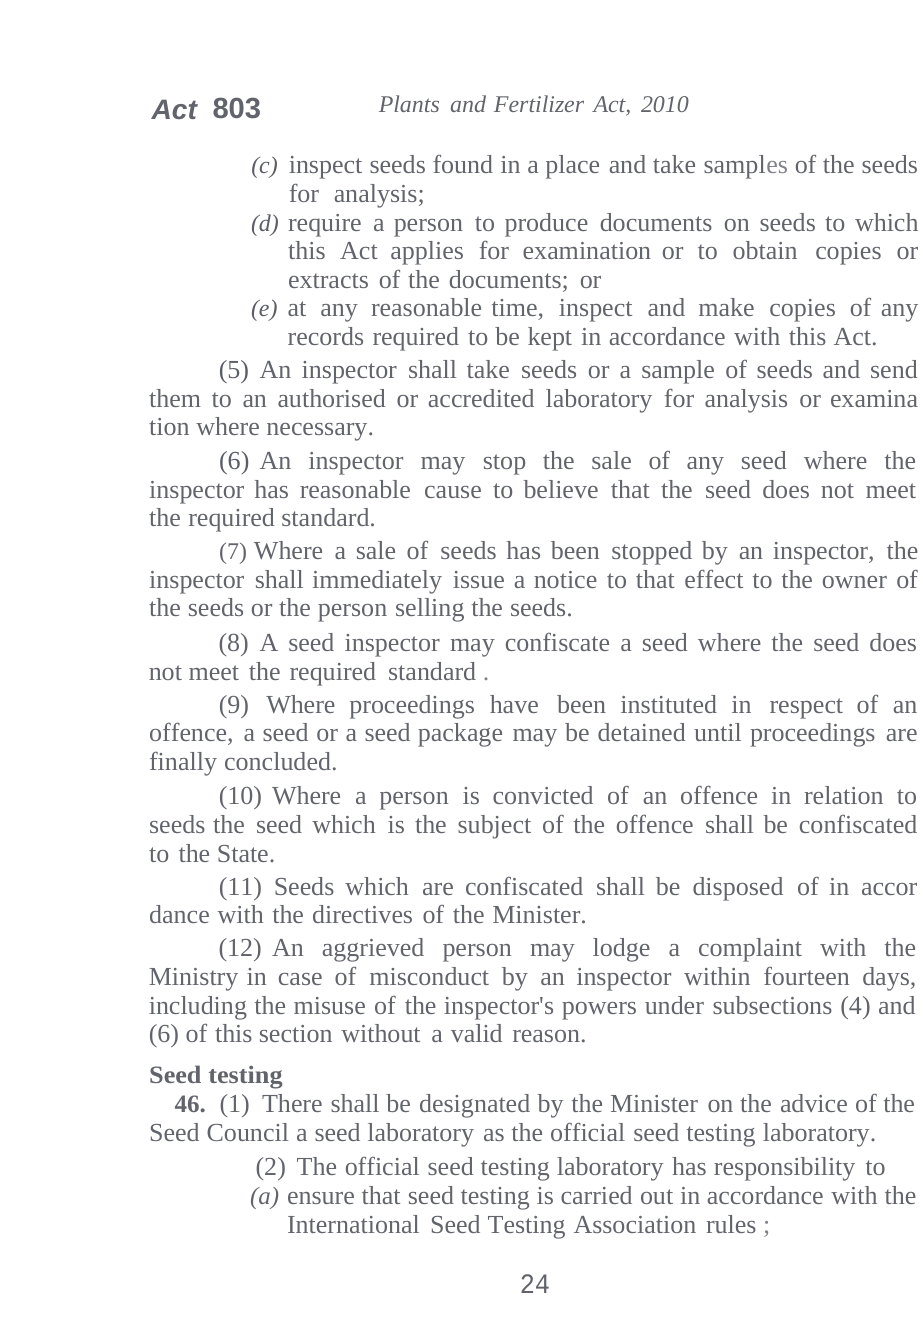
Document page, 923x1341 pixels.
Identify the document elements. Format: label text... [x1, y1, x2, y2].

list A seed inspector may confiscate a seed where the seed does not meet the required standard . [148, 628, 917, 686]
list An aggrieved person may lodge a complaint with the Ministry in case of misconduct by an inspector within fourteen days, including the misuse of the inspector's powers under subsections (4) and (6) of this section without a valid reason. [148, 934, 916, 1048]
text 46. (1) There shall be designated by the Minister on the advice of the [166, 1089, 923, 1118]
subtitle 24 [147, 1270, 923, 1302]
text Seed testing [149, 1061, 923, 1089]
text Act 803 Plants and Fertilizer Act, 2010 [151, 86, 923, 125]
list The official seed testing laboratory has responsibility to [218, 1151, 923, 1181]
list inspect seeds found in a place and take samples of the seeds for analysis; [251, 151, 919, 208]
text (7) Where a sale of seeds has been stopped by an inspector, the inspector shall immediately issue a notice to that effect to the owner of the seeds or the person selling the seeds. [149, 537, 918, 622]
list An inspector may stop the sale of any seed where the inspector has reasonable cause to believe that the seed does not meet the required standard. [149, 447, 917, 532]
list at any reasonable time, inspect and make copies of any records required to be kept in accordance with this Act. [251, 294, 918, 351]
list Seeds which are confiscated shall be disposed of in accor­ dance with the directives of the Minister. [149, 873, 917, 930]
list An inspector shall take seeds or a sample of seeds and send them to an authorised or accredited laboratory for analysis or examina­ tion where necessary. [149, 356, 918, 441]
text Seed Council a seed laboratory as the official seed testing laboratory. [149, 1118, 923, 1147]
list require a person to produce documents on seeds to which this Act applies for examination or to obtain copies or extracts of the documents; or [251, 208, 919, 294]
list ensure that seed testing is carried out in accordance with the International Seed Testing Association rules ; [250, 1181, 916, 1239]
list Where a person is convicted of an offence in relation to seeds the seed which is the subject of the offence shall be confiscated to the State. [149, 781, 918, 868]
list Where proceedings have been instituted in respect of an offence, a seed or a seed package may be detained until proceedings are finally concluded. [149, 691, 917, 776]
